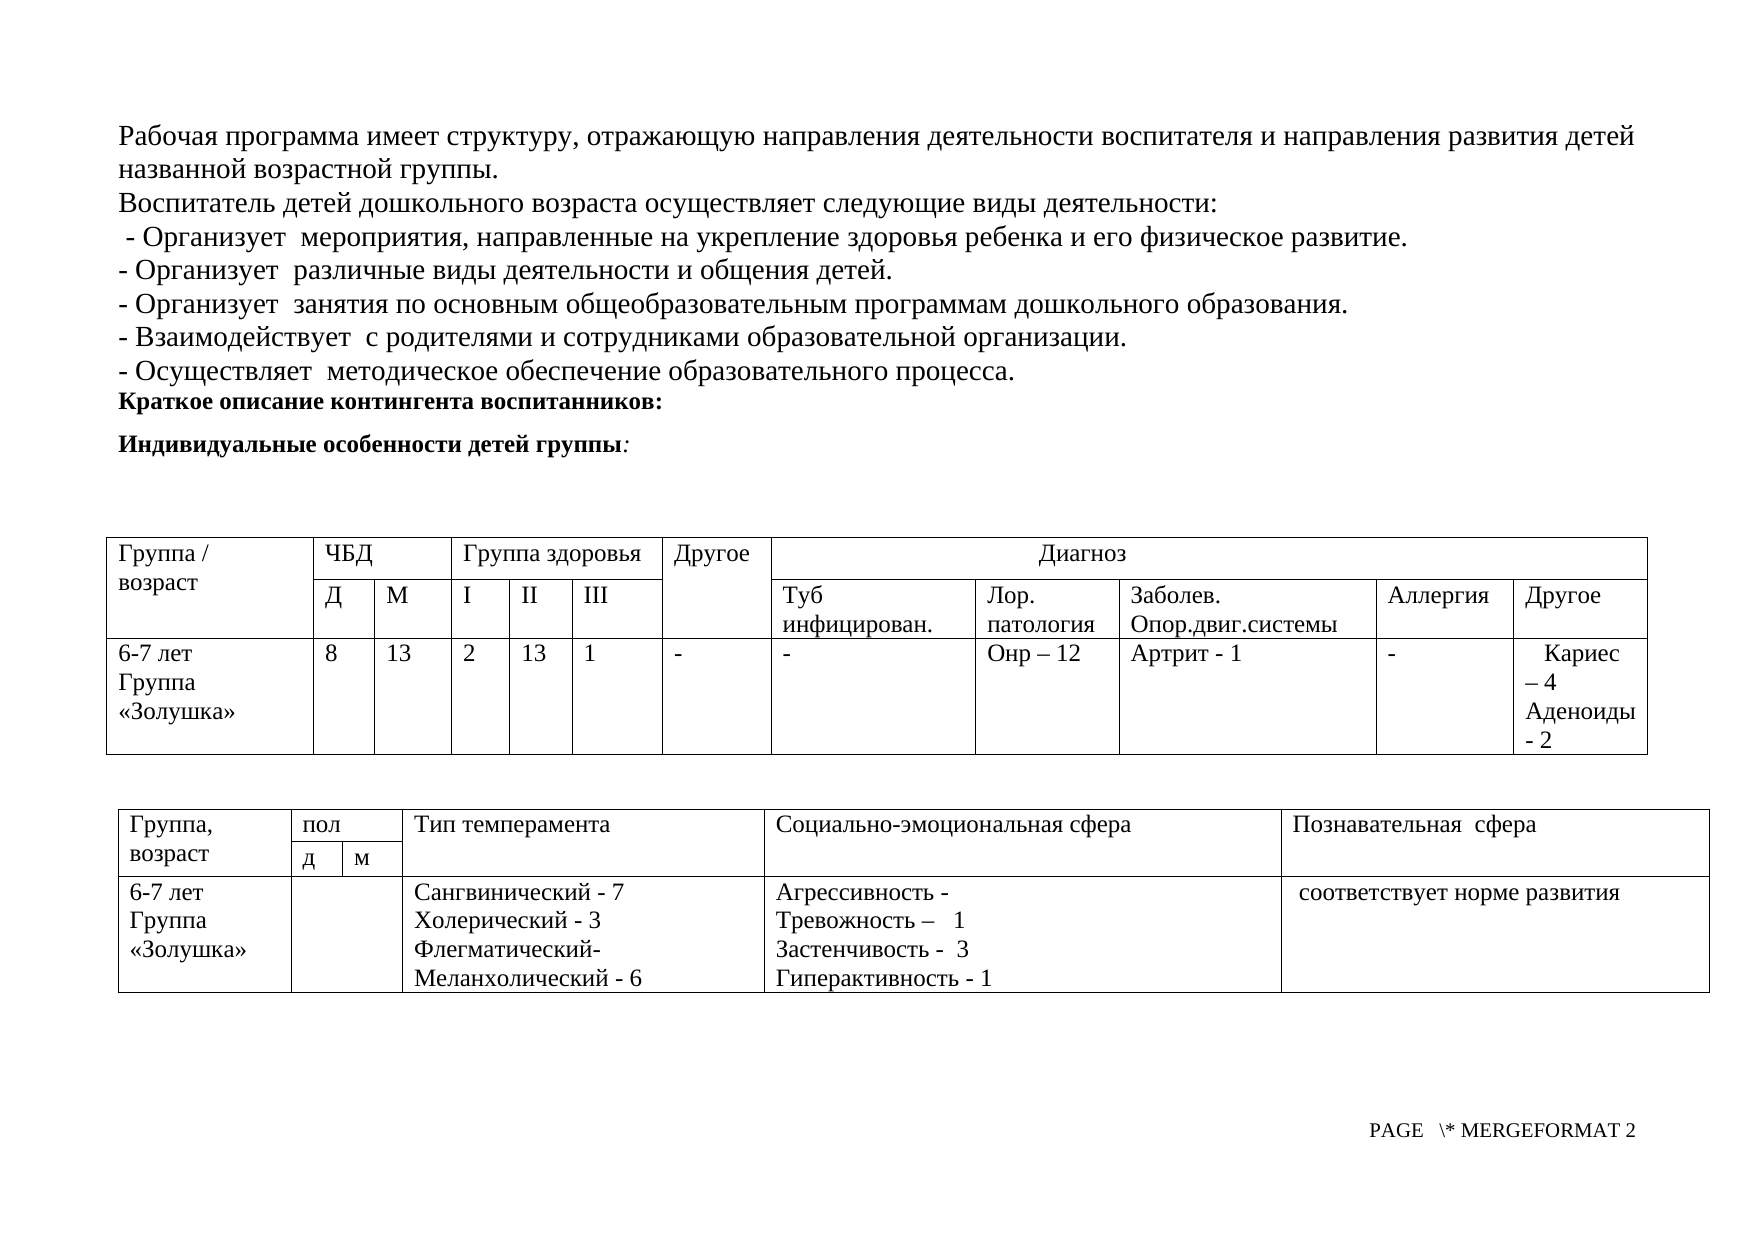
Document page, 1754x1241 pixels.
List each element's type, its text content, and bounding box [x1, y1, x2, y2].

table_cell соответствует норме развития [1282, 877, 1709, 992]
text - Организует различные виды деятельности и общения детей. [118, 252, 1636, 286]
table_cell Артрит - 1 [1120, 639, 1376, 753]
table_cell 6-7 лет Группа «Золушка» [119, 877, 291, 992]
table_cell 2 [452, 639, 509, 753]
text - Организует мероприятия, направленные на укрепление здоровья ребенка и его физическое развитие. [118, 219, 1636, 252]
table_cell Лор. патология [976, 580, 1119, 637]
table_cell М [375, 580, 451, 637]
table_cell - [1377, 639, 1513, 753]
table_header Группа, возраст [119, 810, 291, 876]
table_cell 13 [375, 639, 451, 753]
table_cell 8 [314, 639, 374, 753]
text Индивидуальные особенности детей группы: [118, 429, 1636, 458]
table_cell Д [314, 580, 374, 637]
table_cell д [292, 842, 342, 876]
table_header Диагноз [772, 538, 1647, 579]
table_cell III [573, 580, 662, 637]
table_cell Сангвинический - 7 Холерический - 3 Флегматический- Меланхолический - 6 [403, 877, 764, 992]
table_cell 6-7 лет Группа «Золушка» [107, 639, 313, 753]
table_header Группа здоровья [452, 538, 662, 579]
table_cell Онр – 12 [976, 639, 1119, 753]
table_header Группа / возраст [107, 538, 313, 637]
table_cell Другое [1514, 580, 1647, 637]
table_cell II [510, 580, 572, 637]
table_header пол [292, 810, 402, 841]
table_header Другое [663, 538, 771, 637]
table_cell Кариес – 4 Аденоиды - 2 [1514, 639, 1647, 753]
table_cell 1 [573, 639, 662, 753]
table_cell Заболев. Опор.двиг.системы [1120, 580, 1376, 637]
table_cell Аллергия [1377, 580, 1513, 637]
table_header Познавательная сфера [1282, 810, 1709, 876]
table_cell - [663, 639, 771, 753]
table_cell 13 [510, 639, 572, 753]
text Воспитатель детей дошкольного возраста осуществляет следующие виды деятельности: [118, 185, 1636, 219]
table_cell м [343, 842, 402, 876]
text - Взаимодействует с родителями и сотрудниками образовательной организации. [118, 319, 1636, 353]
text Рабочая программа имеет структуру, отражающую направления деятельности воспитателя и направления развития детей названной возрастной группы. [118, 118, 1636, 185]
table_cell Агрессивность - Тревожность – 1 Застенчивость - 3 Гиперактивность - 1 [765, 877, 1281, 992]
table_cell I [452, 580, 509, 637]
table_header Тип темперамента [403, 810, 764, 876]
text - Осуществляет методическое обеспечение образовательного процесса. [118, 353, 1636, 386]
table_header ЧБД [314, 538, 451, 579]
table_cell [292, 877, 402, 992]
table_cell Туб инфицирован. [772, 580, 975, 637]
table_header Социально-эмоциональная сфера [765, 810, 1281, 876]
table_cell - [772, 639, 975, 753]
text - Организует занятия по основным общеобразовательным программам дошкольного образования. [118, 286, 1636, 319]
text Краткое описание контингента воспитанников: [118, 386, 1636, 415]
